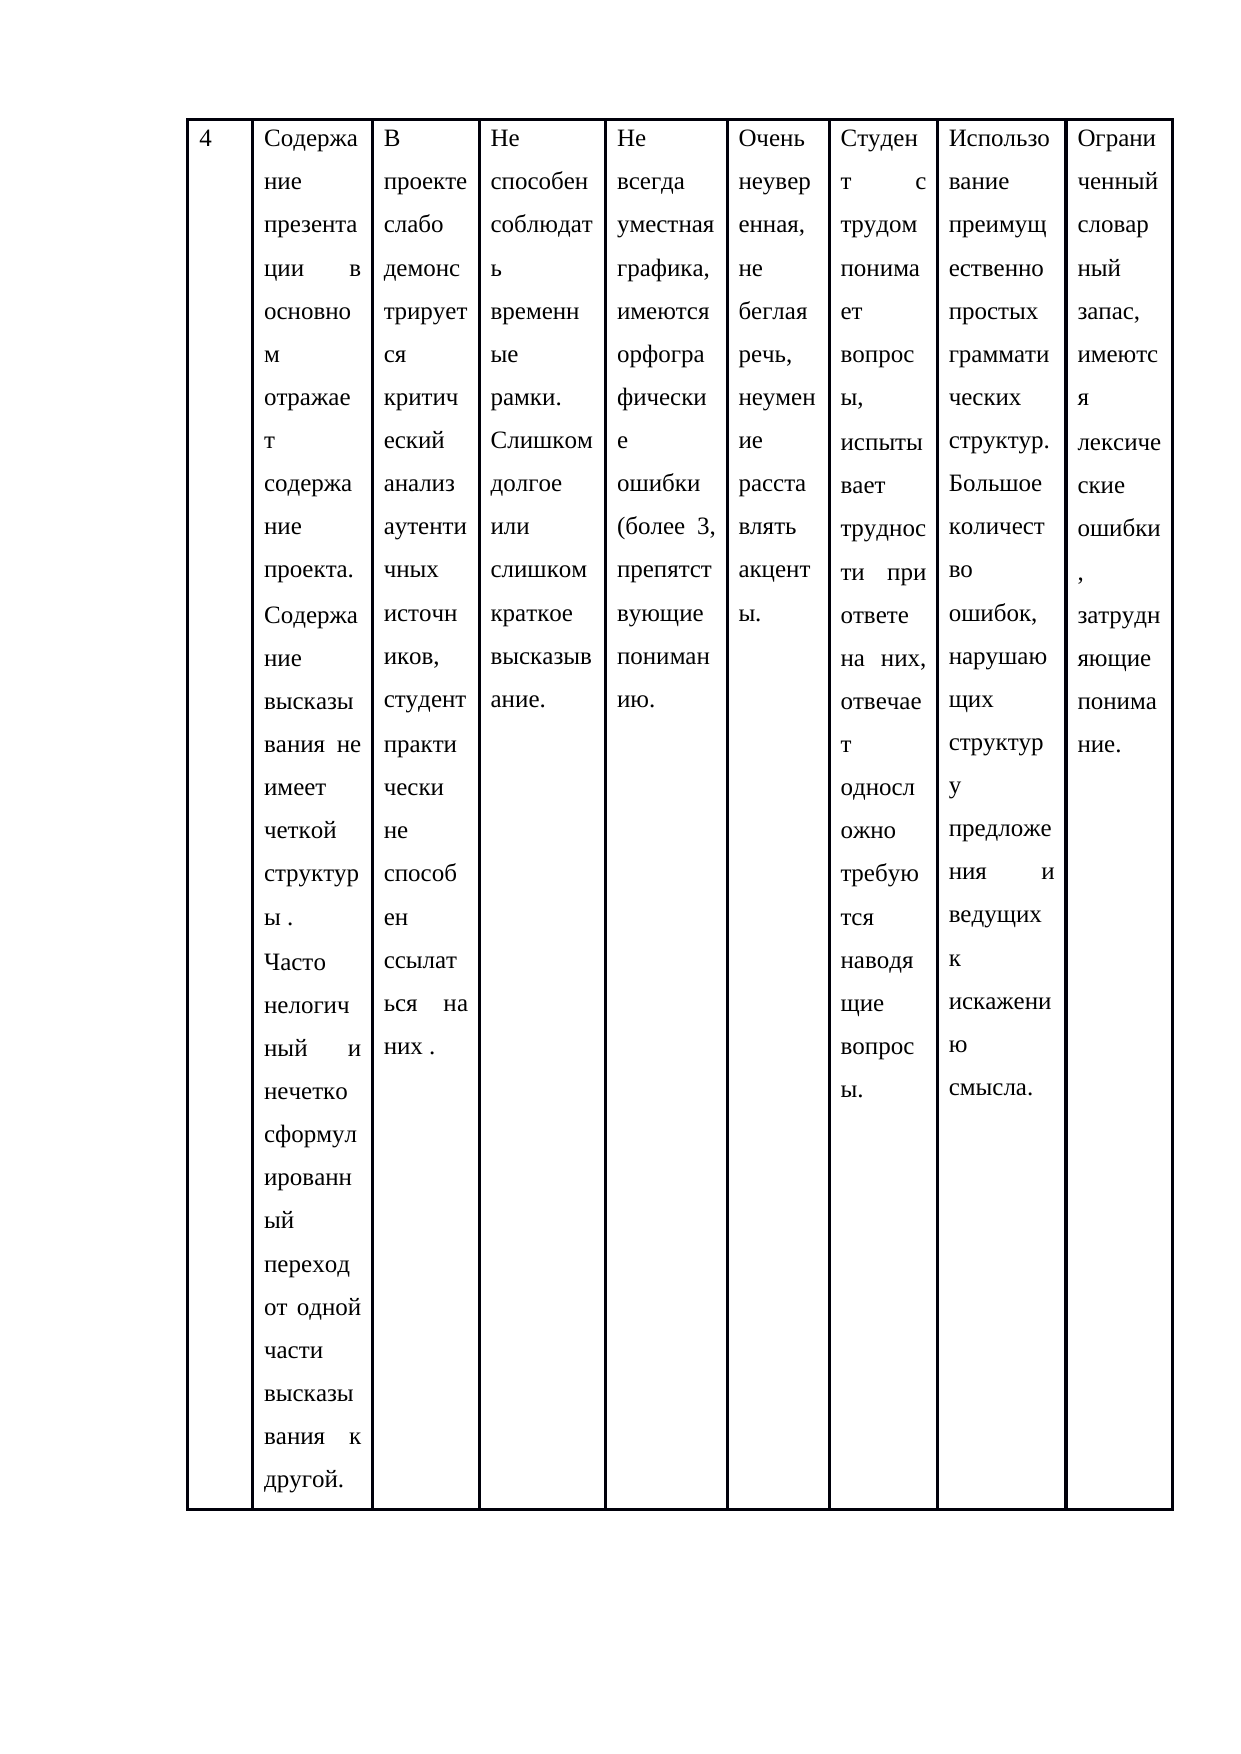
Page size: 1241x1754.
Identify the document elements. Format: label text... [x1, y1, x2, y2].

table_cell 4 [189, 121, 251, 1507]
table_cell Использование преимущественно простых грамматических структур. Большое количество ошибок, нарушающих структуру предложения и ведущих к искажению смысла. [939, 121, 1064, 1507]
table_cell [607, 121, 726, 1507]
table_cell В проекте слабо демонстрируется критический анализ аутентичных источников, студент практически не способен ссылаться на них . [374, 121, 478, 1507]
table_cell Содержание презентации в основном отражает содержание проекта. Содержание высказывания не имеет четкой структуры . Часто нелогичный и нечетко сформулированный переход от одной части высказывания к другой. [254, 121, 371, 1507]
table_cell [481, 121, 604, 1507]
table_cell Студент с трудом понимает вопросы, испытывает трудности при ответе на них, отвечает односложно требуются наводящие вопросы. [831, 121, 936, 1507]
table_cell Очень неуверенная, не беглая речь, неумение расставлять акценты. [729, 121, 828, 1507]
table_cell Ограниченный словарный запас, имеются лексические ошибки, затрудняющие понимание. [1068, 121, 1171, 1507]
